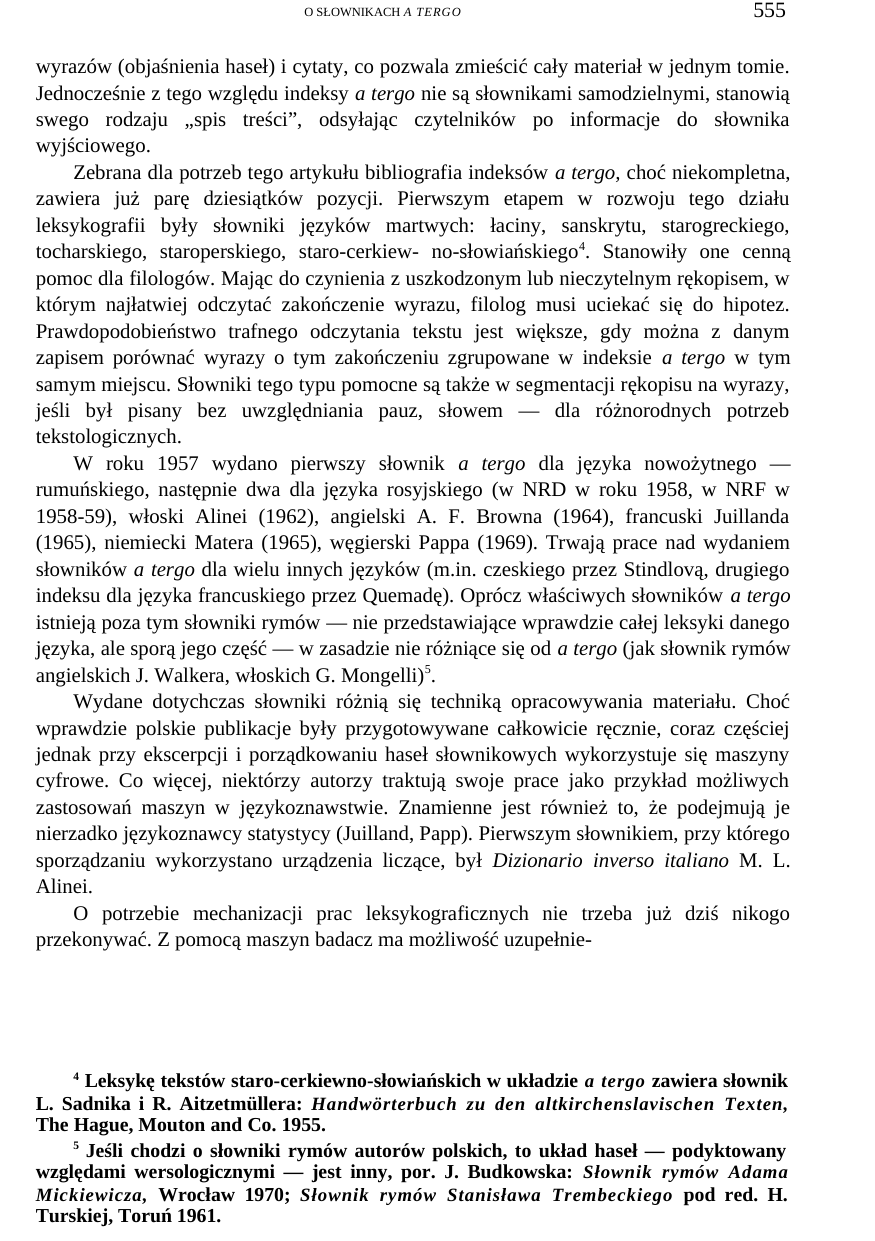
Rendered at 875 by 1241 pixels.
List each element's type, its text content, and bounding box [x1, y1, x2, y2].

text 4 Leksykę tekstów staro-cerkiewno-słowiańskich w układzie a tergo zawiera słownik L. Sadnika i R. Aitzetmüllera: Handwörterbuch zu den altkirchenslavischen Texten, The Hague, Mouton and Со. 1955. [36, 1070, 788, 1136]
text 555 [753, 0, 786, 22]
text 5 Jeśli chodzi o słowniki rymów autorów polskich, to układ haseł — podyktowany względami wersologicznymi — jest inny, por. J. Budkowska: Słownik rymów Adama Mickiewicza, Wrocław 1970; Słownik rymów Stanisława Trembeckiego pod red. H. Turskiej, Toruń 1961. [36, 1139, 788, 1227]
text Wydane dotychczas słowniki różnią się techniką opracowywania materiału. Choć wprawdzie polskie publikacje były przygotowywane całkowicie ręcznie, coraz częściej jednak przy ekscerpcji i porządkowaniu haseł słownikowych wykorzystuje się maszyny cyfrowe. Co więcej, niektórzy autorzy traktują swoje prace jako przykład możliwych zastosowań maszyn w językoznawstwie. Znamienne jest również to, że podejmują je nierzadko językoznawcy statystycy (Juilland, Papp). Pierwszym słownikiem, przy którego sporządzaniu wykorzystano urządzenia liczące, był Dizionario inverso italiano M. L. Alinei. [36, 687, 791, 899]
text W roku 1957 wydano pierwszy słownik a tergo dla języka nowożytnego — rumuńskiego, następnie dwa dla języka rosyjskiego (w NRD w roku 1958, w NRF w 1958-59), włoski Alinei (1962), angielski A. F. Browna (1964), francuski Juillanda (1965), niemiecki Matera (1965), węgierski Pappa (1969). Trwają prace nad wydaniem słowników a tergo dla wielu innych języków (m.in. czeskiego przez Stindlovą, drugiego indeksu dla języka francuskiego przez Quemadę). Oprócz właściwych słowników a tergo istnieją poza tym słowniki rymów — nie przedstawiające wprawdzie całej leksyki danego języka, ale sporą jego część — w zasadzie nie różniące się od a tergo (jak słownik rymów angielskich J. Walkera, włoskich G. Mongelli)5. [36, 449, 791, 687]
text wyrazów (objaśnienia haseł) i cytaty, co pozwala zmieścić cały materiał w jednym tomie. Jednocześnie z tego względu indeksy a tergo nie są słownikami samodzielnymi, stanowią swego rodzaju „spis treści”, odsyłając czytelników po informacje do słownika wyjściowego. [36, 52, 791, 158]
text O potrzebie mechanizacji prac leksykograficznych nie trzeba już dziś nikogo przekonywać. Z pomocą maszyn badacz ma możliwość uzupełnie- [36, 899, 791, 952]
text Zebrana dla potrzeb tego artykułu bibliografia indeksów a tergo, choć niekompletna, zawiera już parę dziesiątków pozycji. Pierwszym etapem w rozwoju tego działu leksykografii były słowniki języków martwych: łaciny, sanskrytu, starogreckiego, tocharskiego, staroperskiego, staro-cerkiew- no-słowiańskiego4. Stanowiły one cenną pomoc dla filologów. Mając do czynienia z uszkodzonym lub nieczytelnym rękopisem, w którym najłatwiej odczytać zakończenie wyrazu, filolog musi uciekać się do hipotez. Prawdopodobieństwo trafnego odczytania tekstu jest większe, gdy można z danym zapisem porównać wyrazy o tym zakończeniu zgrupowane w indeksie a tergo w tym samym miejscu. Słowniki tego typu pomocne są także w segmentacji rękopisu na wyrazy, jeśli był pisany bez uwzględniania pauz, słowem — dla różnorodnych potrzeb tekstologicznych. [36, 158, 791, 449]
